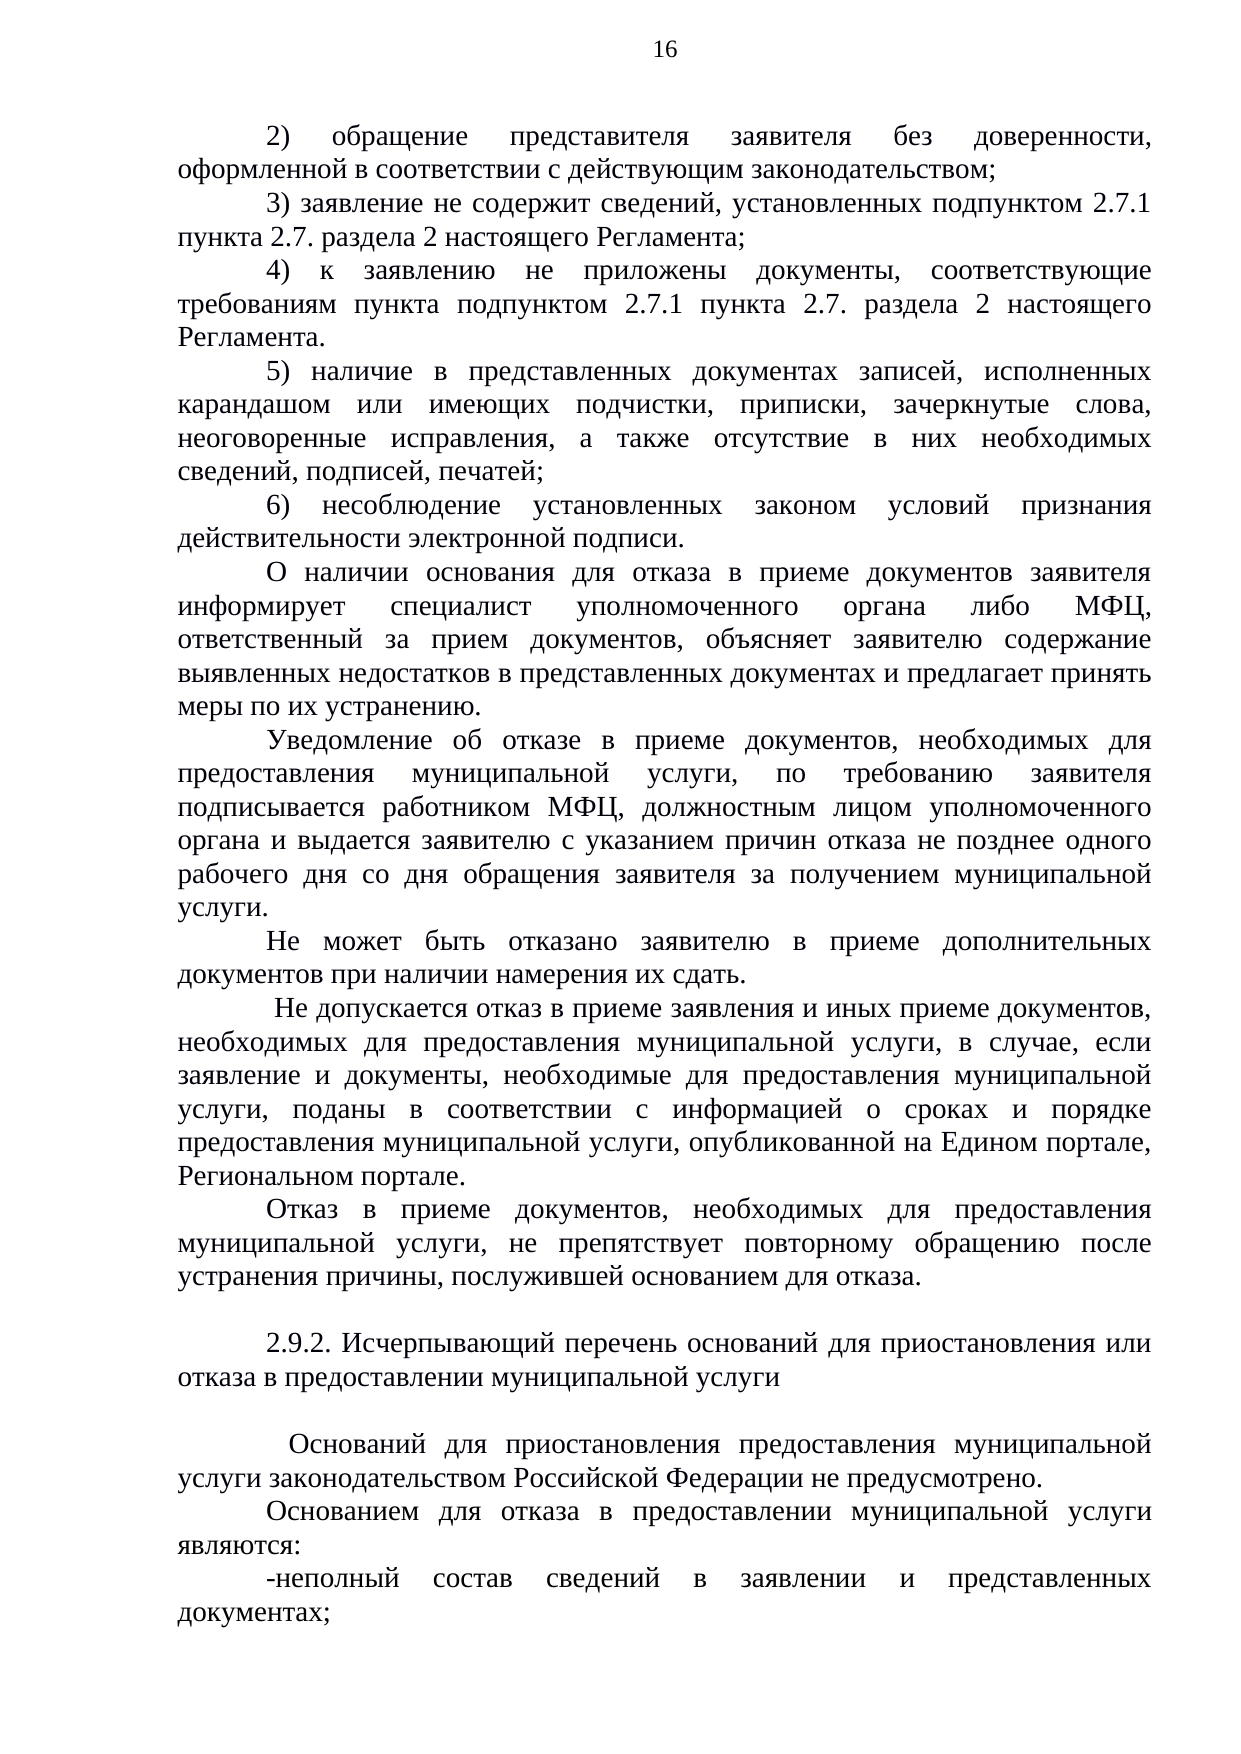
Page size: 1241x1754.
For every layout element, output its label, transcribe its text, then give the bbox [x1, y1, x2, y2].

text 4) к заявлению не приложены документы, соответствующие требованиям пункта подпунктом 2.7.1 пункта 2.7. раздела 2 настоящего Регламента. [177, 252, 1152, 353]
text О наличии основания для отказа в приеме документов заявителя информирует специалист уполномоченного органа либо МФЦ, ответственный за прием документов, объясняет заявителю содержание выявленных недостатков в представленных документах и предлагает принять меры по их устранению. [177, 554, 1152, 722]
text Не допускается отказ в приеме заявления и иных приеме документов, необходимых для предоставления муниципальной услуги, в случае, если заявление и документы, необходимые для предоставления муниципальной услуги, поданы в соответствии с информацией о сроках и порядке предоставления муниципальной услуги, опубликованной на Едином портале, Региональном портале. [177, 990, 1152, 1191]
text 2) обращение представителя заявителя без доверенности, оформленной в соответствии с действующим законодательством; [177, 118, 1152, 185]
text Не может быть отказано заявителю в приеме дополнительных документов при наличии намерения их сдать. [177, 923, 1152, 990]
text 5) наличие в представленных документах записей, исполненных карандашом или имеющих подчистки, приписки, зачеркнутые слова, неоговоренные исправления, а также отсутствие в них необходимых сведений, подписей, печатей; [177, 353, 1152, 487]
text Уведомление об отказе в приеме документов, необходимых для предоставления муниципальной услуги, по требованию заявителя подписывается работником МФЦ, должностным лицом уполномоченного органа и выдается заявителю с указанием причин отказа не позднее одного рабочего дня со дня обращения заявителя за получением муниципальной услуги. [177, 722, 1152, 923]
text -неполный состав сведений в заявлении и представленных документах; [177, 1560, 1152, 1627]
text 2.9.2. Исчерпывающий перечень оснований для приостановления или отказа в предоставлении муниципальной услуги [177, 1326, 1152, 1393]
text 6) несоблюдение установленных законом условий признания действительности электронной подписи. [177, 487, 1152, 554]
text Оснований для приостановления предоставления муниципальной услуги законодательством Российской Федерации не предусмотрено. [177, 1426, 1152, 1493]
text Основанием для отказа в предоставлении муниципальной услуги являются: [177, 1493, 1152, 1560]
text 3) заявление не содержит сведений, установленных подпунктом 2.7.1 пункта 2.7. раздела 2 настоящего Регламента; [177, 185, 1152, 252]
text Отказ в приеме документов, необходимых для предоставления муниципальной услуги, не препятствует повторному обращению после устранения причины, послужившей основанием для отказа. [177, 1191, 1152, 1292]
